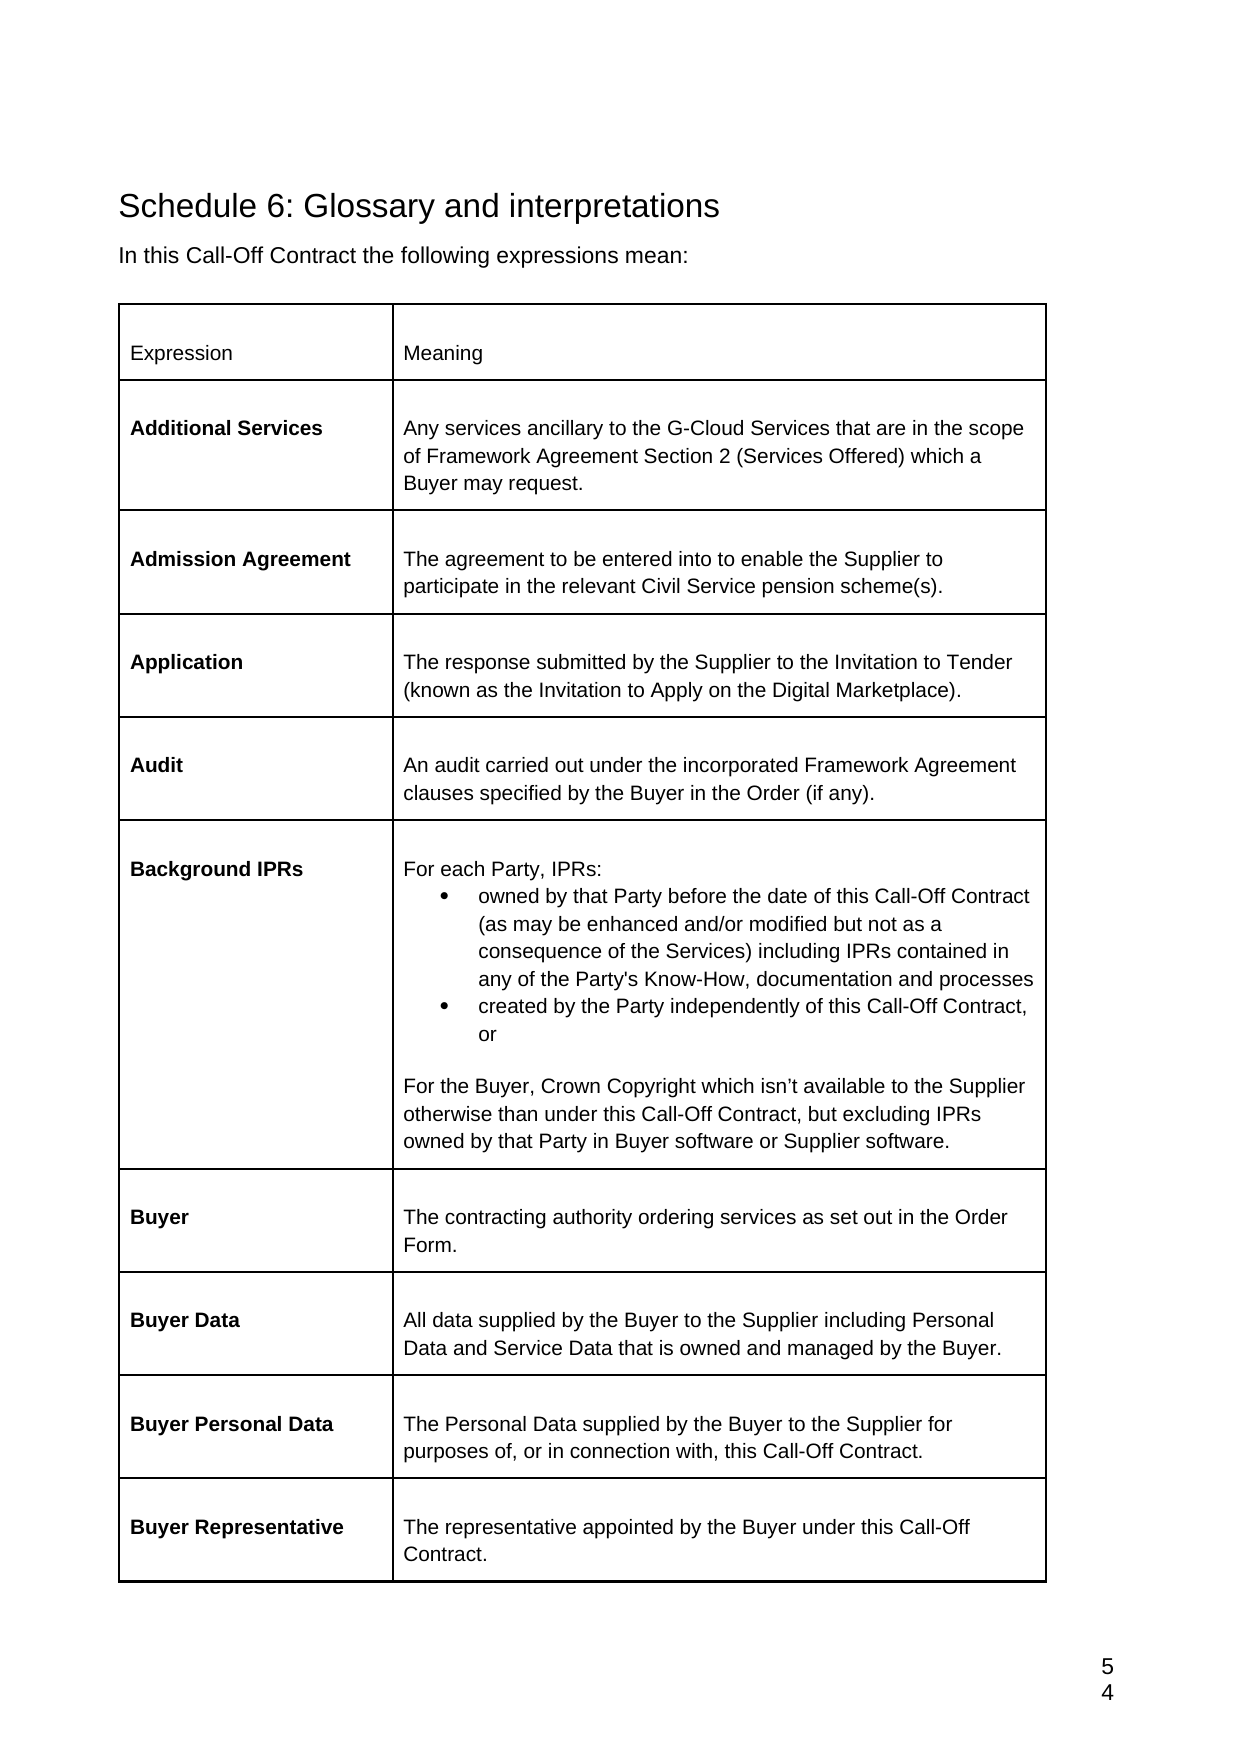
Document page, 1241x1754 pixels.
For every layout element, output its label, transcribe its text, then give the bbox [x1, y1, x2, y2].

table_cell Admission Agreement [120, 511, 392, 613]
table_cell An audit carried out under the incorporated Framework Agreement clauses specified by the Buyer in the Order (if any). [394, 718, 1045, 819]
table_cell Buyer [120, 1170, 392, 1271]
table_cell All data supplied by the Buyer to the Supplier including Personal Data and Service Data that is owned and managed by the Buyer. [394, 1273, 1045, 1374]
table_cell Audit [120, 718, 392, 819]
table_header Expression [120, 305, 392, 379]
table_cell Background IPRs [120, 821, 392, 1167]
table_cell The Personal Data supplied by the Buyer to the Supplier for purposes of, or in connection with, this Call-Off Contract. [394, 1376, 1045, 1477]
table_cell The agreement to be entered into to enable the Supplier to participate in the relevant Civil Service pension scheme(s). [394, 511, 1045, 613]
table_cell Additional Services [120, 381, 392, 509]
table_cell Buyer Personal Data [120, 1376, 392, 1477]
table_cell Buyer Representative [120, 1479, 392, 1580]
table_cell The response submitted by the Supplier to the Invitation to Tender (known as the Invitation to Apply on the Digital Marketplace). [394, 615, 1045, 716]
table_cell The contracting authority ordering services as set out in the Order Form. [394, 1170, 1045, 1271]
table_cell Any services ancillary to the G-Cloud Services that are in the scope of Framework Agreement Section 2 (Services Offered) which a Buyer may request. [394, 381, 1045, 509]
table_cell Buyer Data [120, 1273, 392, 1374]
table_cell For each Party, IPRs: owned by that Party before the date of this Call-Off Contract (as may be enhanced and/or modified but not as a consequence of the Services) including IPRs contained in any of the Party's Know-How, documentation and processes created by the Party independently of this Call-Off Contract, or For the Buyer, Crown Copyright which isn’t available to the Supplier otherwise than under this Call-Off Contract, but excluding IPRs owned by that Party in Buyer software or Supplier software. [394, 821, 1045, 1167]
text In this Call-Off Contract the following expressions mean: [118, 242, 1122, 269]
table_cell The representative appointed by the Buyer under this Call-Off Contract. [394, 1479, 1045, 1580]
subtitle Schedule 6: Glossary and interpretations [118, 186, 1122, 224]
table_cell Application [120, 615, 392, 716]
table_header Meaning [394, 305, 1045, 379]
